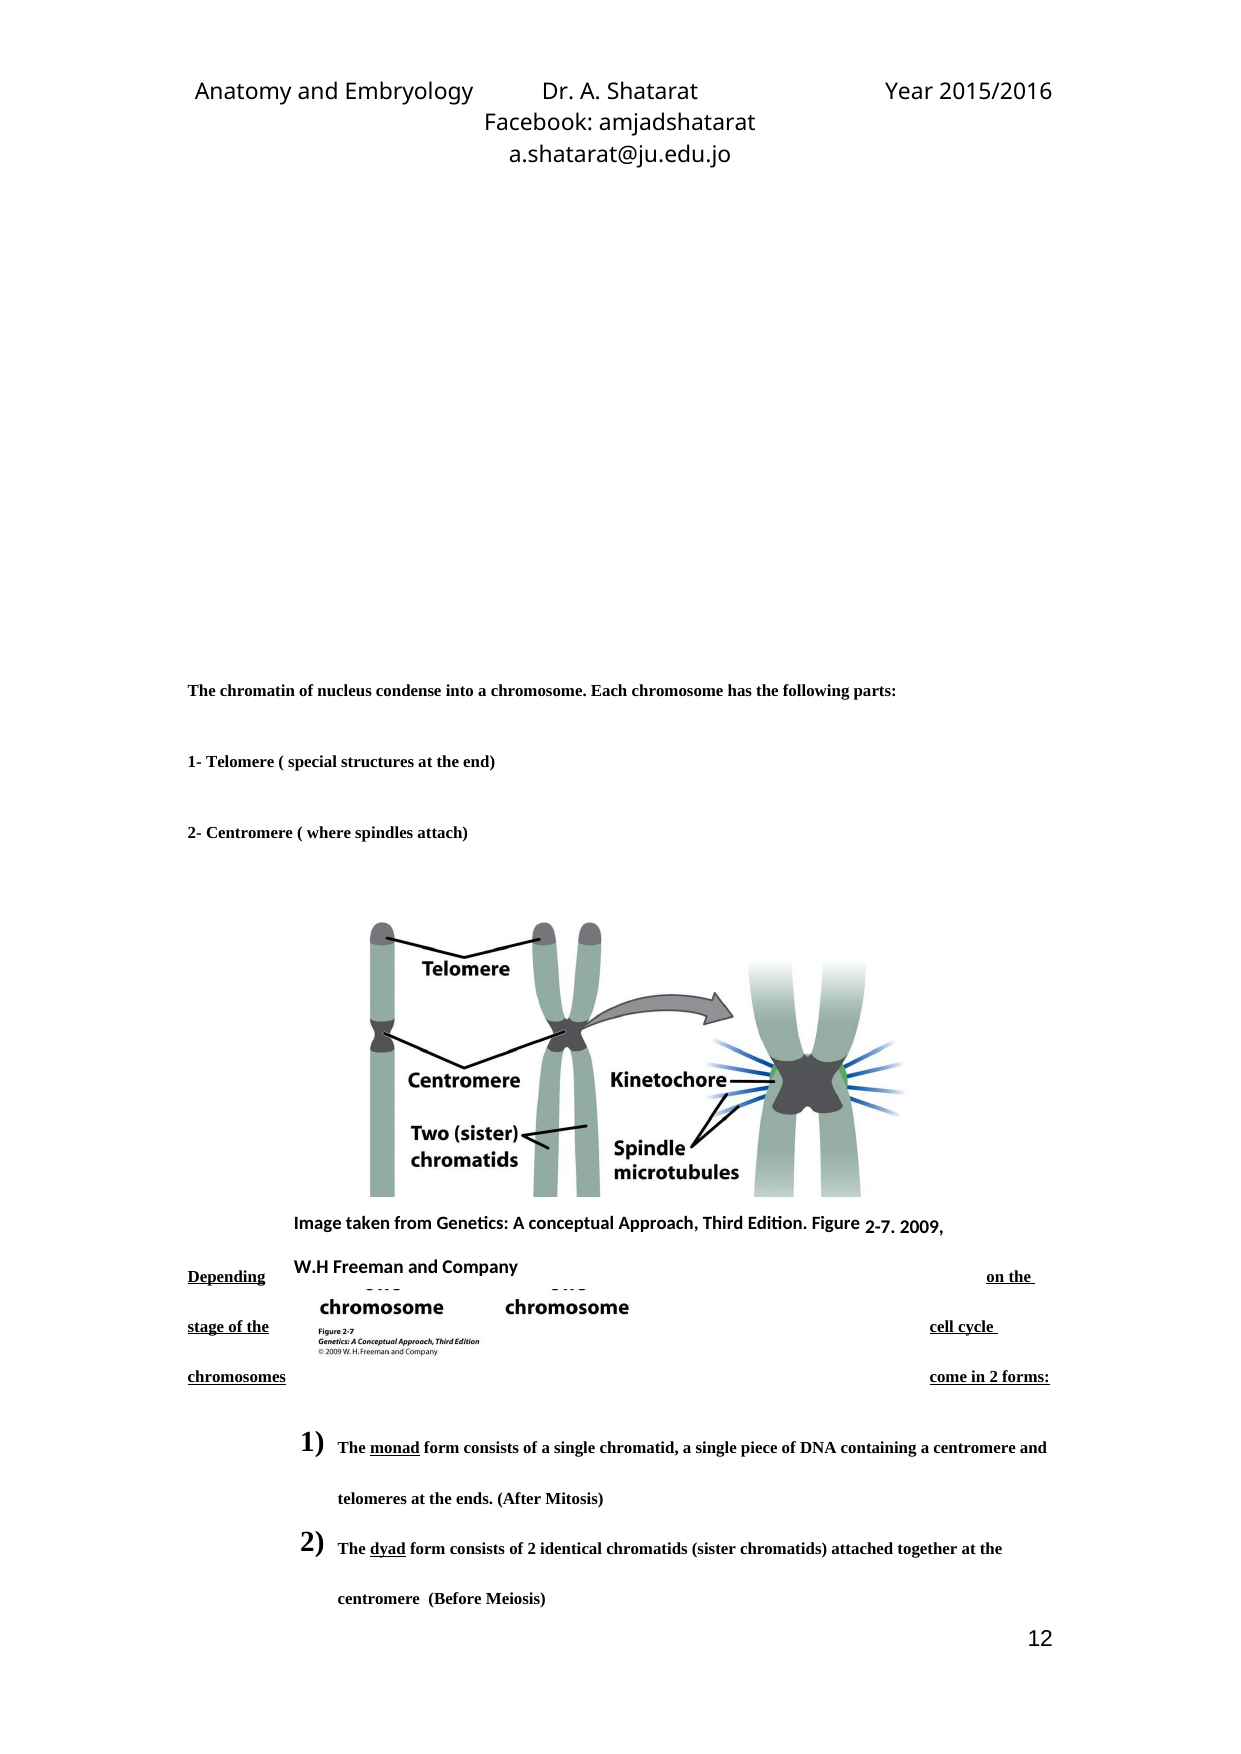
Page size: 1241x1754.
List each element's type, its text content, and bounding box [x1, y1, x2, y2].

text 2- Centromere ( where spindles attach) [187, 809, 1053, 843]
list The monad form consists of a single chromatid, a single piece of DNA containing a centromere and telomeres at the ends. (After Mitosis) [300, 1424, 1053, 1508]
picture [314, 914, 911, 1197]
text 1- Telomere ( special structures at the end) [187, 738, 1053, 771]
list The dyad form consists of 2 identical chromatids (sister chromatids) attached together at the centromere (Before Meiosis) [300, 1524, 1053, 1608]
text The chromatin of nucleus condense into a chromosome. Each chromosome has the following parts: [187, 667, 1053, 700]
picture [314, 1289, 911, 1358]
